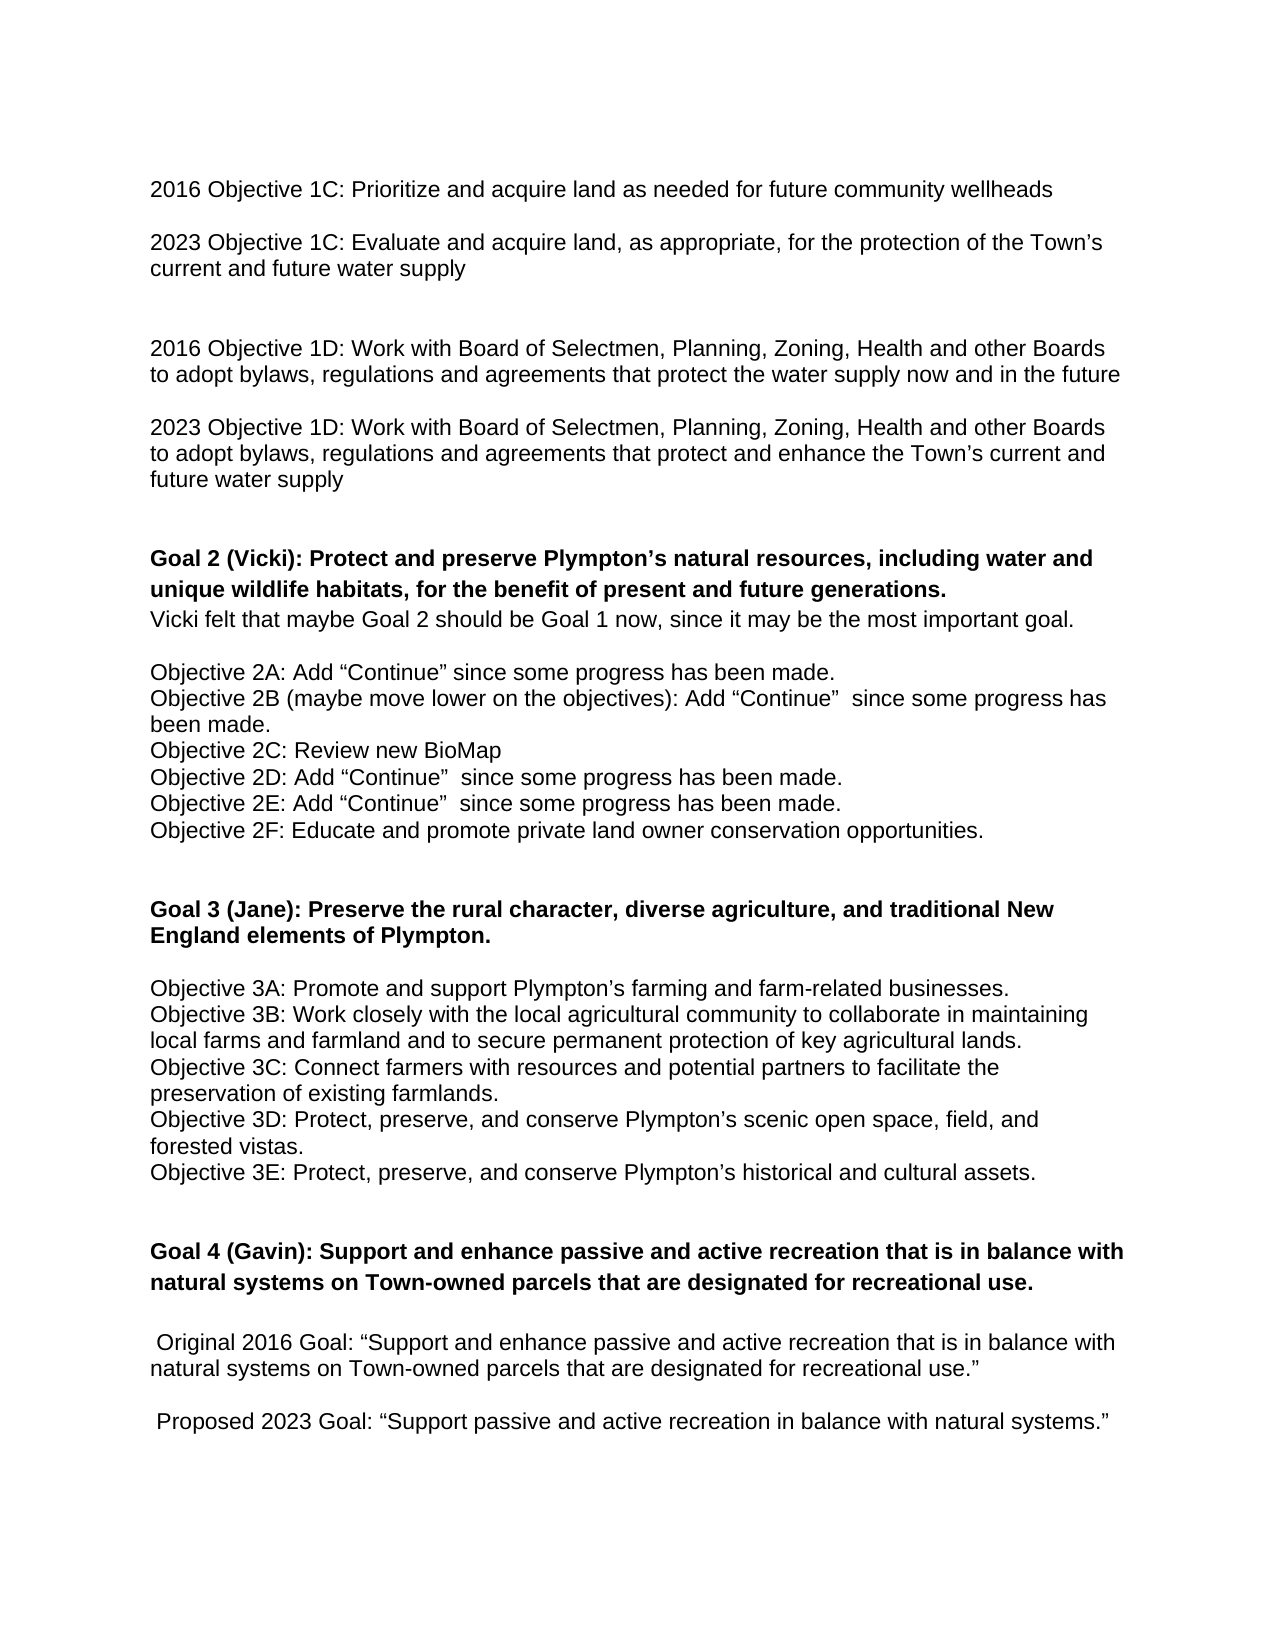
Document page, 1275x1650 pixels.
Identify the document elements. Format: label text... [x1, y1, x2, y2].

text Goal 4 (Gavin): Support and enhance passive and active recreation that is in balance with natural systems on Town-owned parcels that are designated for recreational use. [150, 1238, 1125, 1295]
text Objective 2C: Review new BioMap [150, 737, 1125, 764]
text Objective 2B (maybe move lower on the objectives): Add “Continue” since some progress has been made. [150, 685, 1125, 737]
text 2016 Objective 1D: Work with Board of Selectmen, Planning, Zoning, Health and other Boards to adopt bylaws, regulations and agreements that protect the water supply now and in the future [150, 334, 1125, 387]
text Objective 3D: Protect, preserve, and conserve Plympton’s scenic open space, field, and forested vistas. [150, 1106, 1125, 1159]
text Objective 3B: Work closely with the local agricultural community to collaborate in maintaining local farms and farmland and to secure permanent protection of key agricultural lands. [150, 1001, 1125, 1054]
text Original 2016 Goal: “Support and enhance passive and active recreation that is in balance with natural systems on Town-owned parcels that are designated for recreational use.” [150, 1329, 1125, 1382]
text Objective 3A: Promote and support Plympton’s farming and farm-related businesses. [150, 975, 1125, 1001]
text Objective 2E: Add “Continue” since some progress has been made. [150, 790, 1125, 817]
text Objective 3E: Protect, preserve, and conserve Plympton’s historical and cultural assets. [150, 1159, 1125, 1186]
text 2023 Objective 1C: Evaluate and acquire land, as appropriate, for the protection of the Town’s current and future water supply [150, 229, 1125, 282]
text 2016 Objective 1C: Prioritize and acquire land as needed for future community wellheads [150, 176, 1125, 203]
text Goal 2 (Vicki): Protect and preserve Plympton’s natural resources, including water and unique wildlife habitats, for the benefit of present and future generations. [150, 545, 1125, 602]
text Vicki felt that maybe Goal 2 should be Goal 1 now, since it may be the most important goal. [150, 606, 1125, 632]
text Objective 2A: Add “Continue” since some progress has been made. [150, 658, 1125, 685]
text Objective 2F: Educate and promote private land owner conservation opportunities. [150, 817, 1125, 843]
text Objective 2D: Add “Continue” since some progress has been made. [150, 764, 1125, 790]
text 2023 Objective 1D: Work with Board of Selectmen, Planning, Zoning, Health and other Boards to adopt bylaws, regulations and agreements that protect and enhance the Town’s current and future water supply [150, 413, 1125, 493]
text Goal 3 (Jane): Preserve the rural character, diverse agriculture, and traditional New England elements of Plympton. [150, 896, 1125, 948]
text Proposed 2023 Goal: “Support passive and active recreation in balance with natural systems.” [150, 1408, 1125, 1434]
text Objective 3C: Connect farmers with resources and potential partners to facilitate the preservation of existing farmlands. [150, 1054, 1125, 1106]
